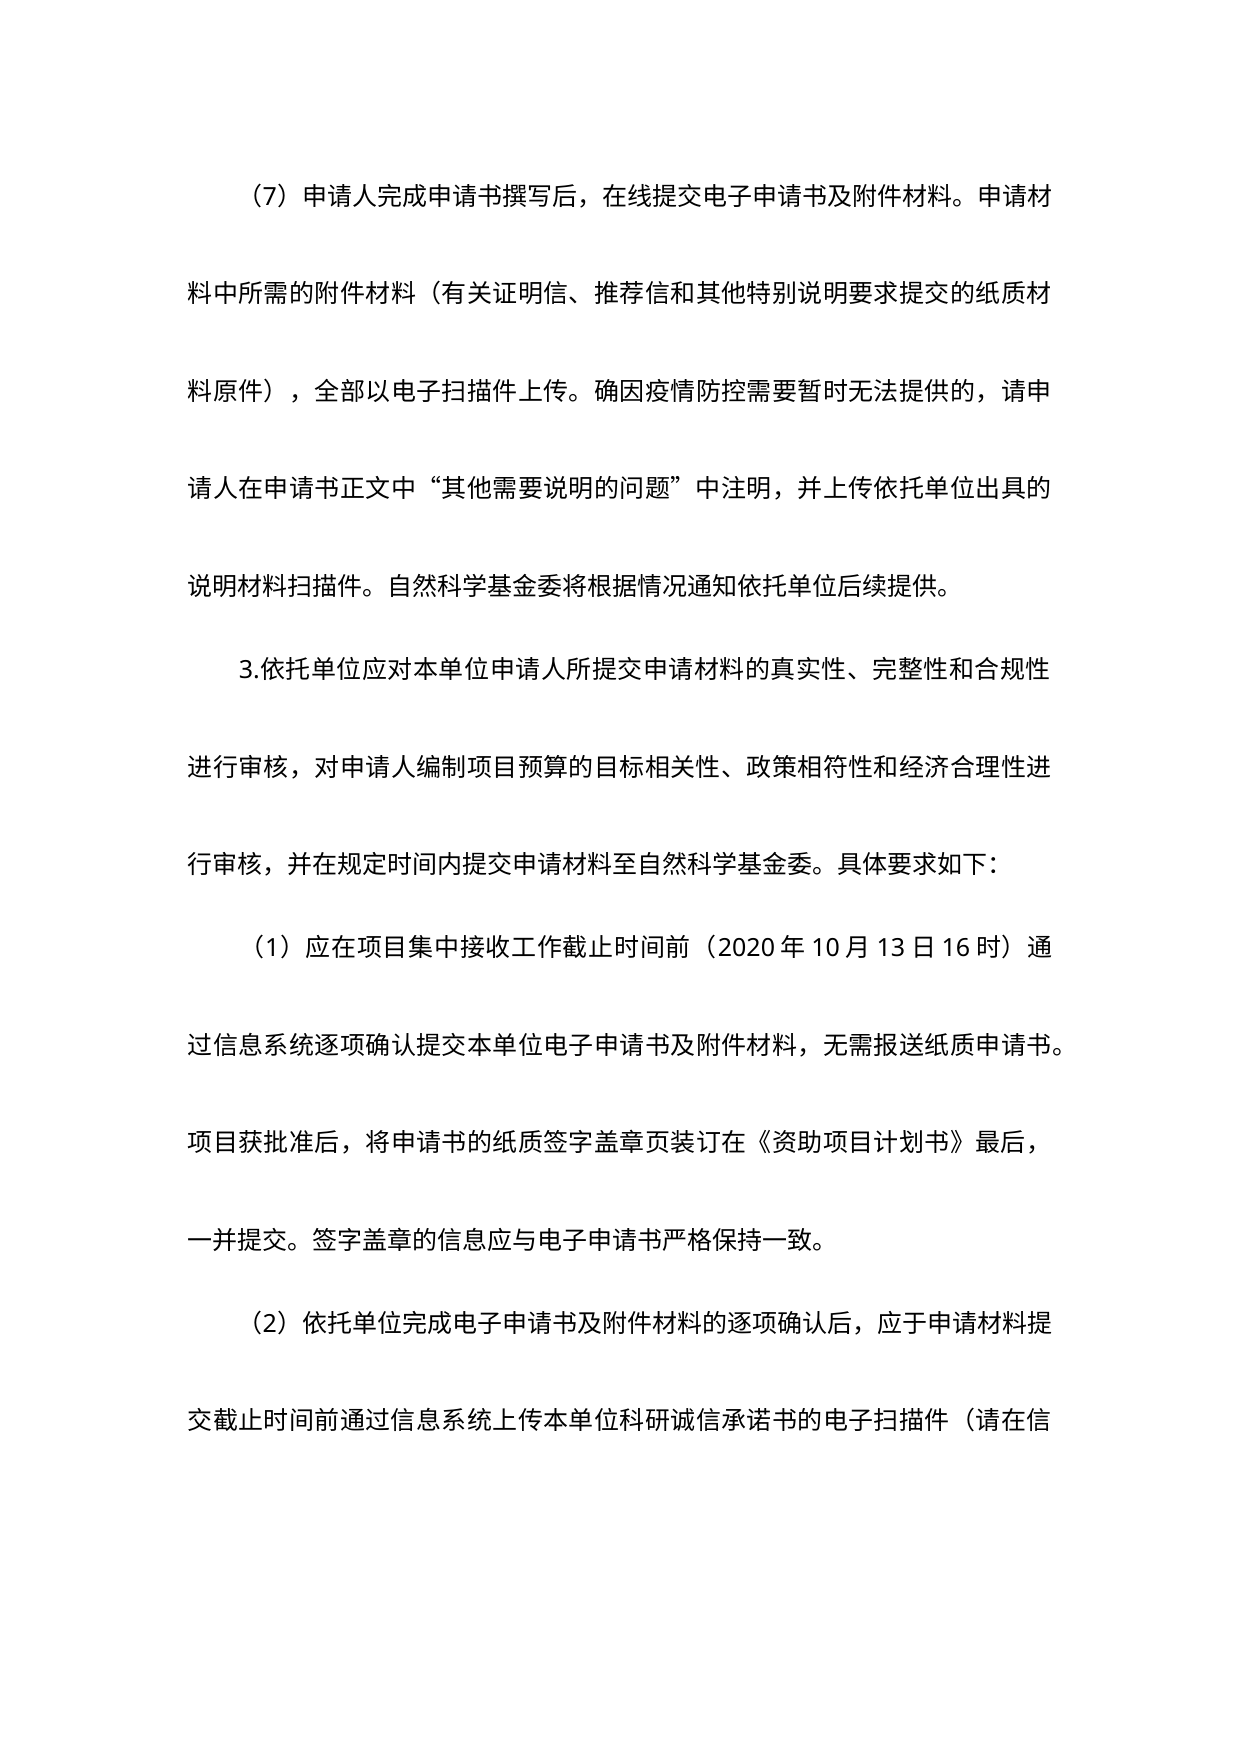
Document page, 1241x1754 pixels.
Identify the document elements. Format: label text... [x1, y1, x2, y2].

text （7）申请人完成申请书撰写后，在线提交电子申请书及附件材料。申请材料中所需的附件材料（有关证明信、推荐信和其他特别说明要求提交的纸质材料原件），全部以电子扫描件上传。确因疫情防控需要暂时无法提供的，请申请人在申请书正文中“其他需要说明的问题”中注明，并上传依托单位出具的说明材料扫描件。自然科学基金委将根据情况通知依托单位后续提供。 [187, 162, 1053, 617]
text （1）应在项目集中接收工作截止时间前（2020年10月13日16时）通过信息系统逐项确认提交本单位电子申请书及附件材料，无需报送纸质申请书。项目获批准后，将申请书的纸质签字盖章页装订在《资助项目计划书》最后，一并提交。签字盖章的信息应与电子申请书严格保持一致。 [187, 913, 1053, 1271]
text 3.依托单位应对本单位申请人所提交申请材料的真实性、完整性和合规性进行审核，对申请人编制项目预算的目标相关性、政策相符性和经济合理性进行审核，并在规定时间内提交申请材料至自然科学基金委。具体要求如下： [187, 635, 1053, 895]
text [187, 1289, 1053, 1451]
